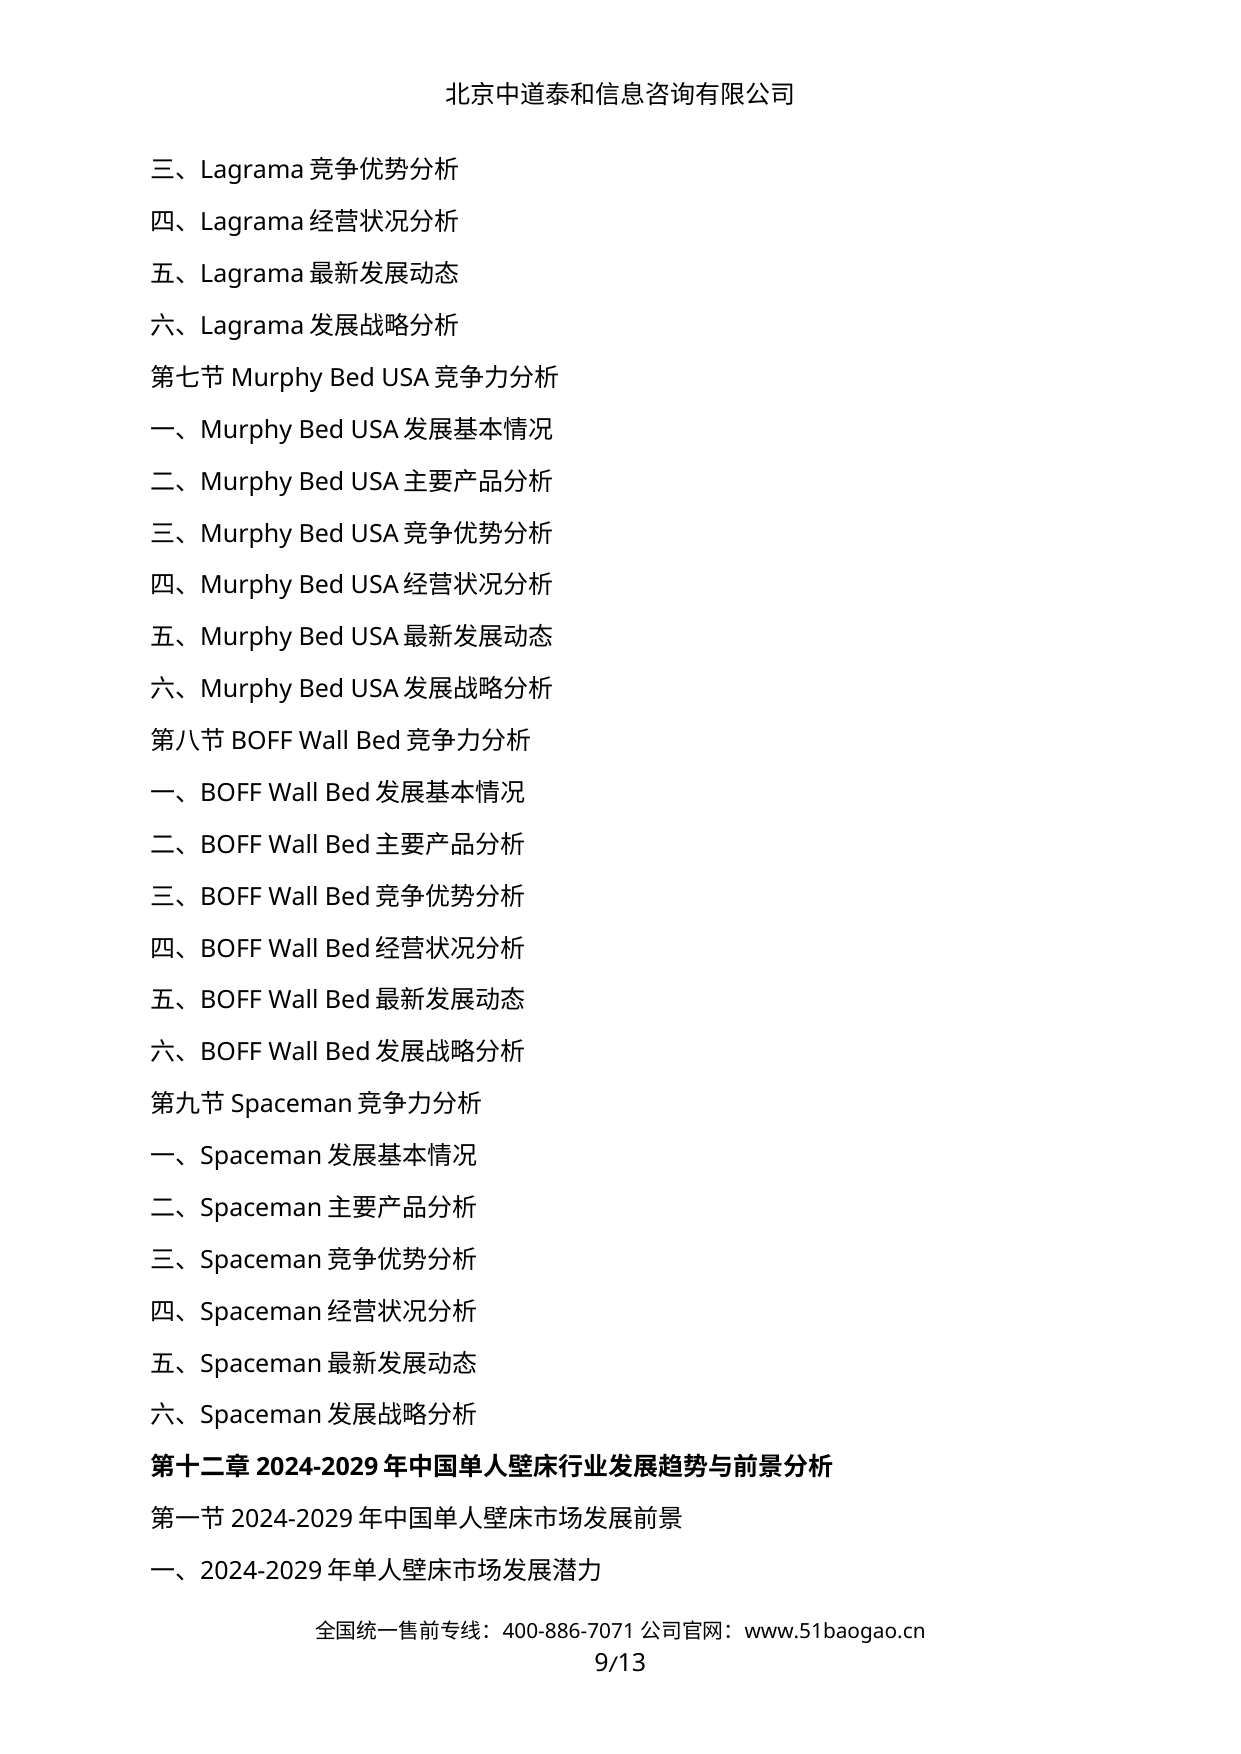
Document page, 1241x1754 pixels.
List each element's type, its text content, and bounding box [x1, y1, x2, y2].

text 一、2024-2029年单人壁床市场发展潜力 [150, 1551, 1090, 1587]
text 四、Murphy Bed USA经营状况分析 [150, 565, 1090, 601]
text 三、Spaceman竞争优势分析 [150, 1239, 1090, 1276]
text 三、BOFF Wall Bed竞争优势分析 [150, 876, 1090, 912]
text 一、BOFF Wall Bed发展基本情况 [150, 772, 1090, 809]
text 第八节 BOFF Wall Bed竞争力分析 [150, 721, 1090, 757]
text 六、Lagrama发展战略分析 [150, 306, 1090, 342]
text 四、Spaceman经营状况分析 [150, 1291, 1090, 1327]
text 五、Murphy Bed USA最新发展动态 [150, 617, 1090, 653]
text 六、Murphy Bed USA发展战略分析 [150, 669, 1090, 705]
text 一、Spaceman发展基本情况 [150, 1136, 1090, 1172]
text 五、Spaceman最新发展动态 [150, 1343, 1090, 1379]
text 第七节 Murphy Bed USA竞争力分析 [150, 357, 1090, 394]
text 第九节 Spaceman竞争力分析 [150, 1084, 1090, 1120]
text 三、Murphy Bed USA竞争优势分析 [150, 513, 1090, 549]
text 第一节 2024-2029年中国单人壁床市场发展前景 [150, 1499, 1090, 1535]
text 一、Murphy Bed USA发展基本情况 [150, 409, 1090, 446]
text 二、Murphy Bed USA主要产品分析 [150, 461, 1090, 497]
text 五、BOFF Wall Bed最新发展动态 [150, 980, 1090, 1016]
text 六、Spaceman发展战略分析 [150, 1395, 1090, 1431]
text 五、Lagrama最新发展动态 [150, 254, 1090, 290]
text 三、Lagrama竞争优势分析 [150, 150, 1090, 186]
text 第十二章 2024-2029年中国单人壁床行业发展趋势与前景分析 [150, 1447, 1090, 1483]
text 六、BOFF Wall Bed发展战略分析 [150, 1032, 1090, 1068]
text 四、BOFF Wall Bed经营状况分析 [150, 928, 1090, 964]
text 二、BOFF Wall Bed主要产品分析 [150, 824, 1090, 861]
text 四、Lagrama经营状况分析 [150, 202, 1090, 238]
text 二、Spaceman主要产品分析 [150, 1187, 1090, 1224]
